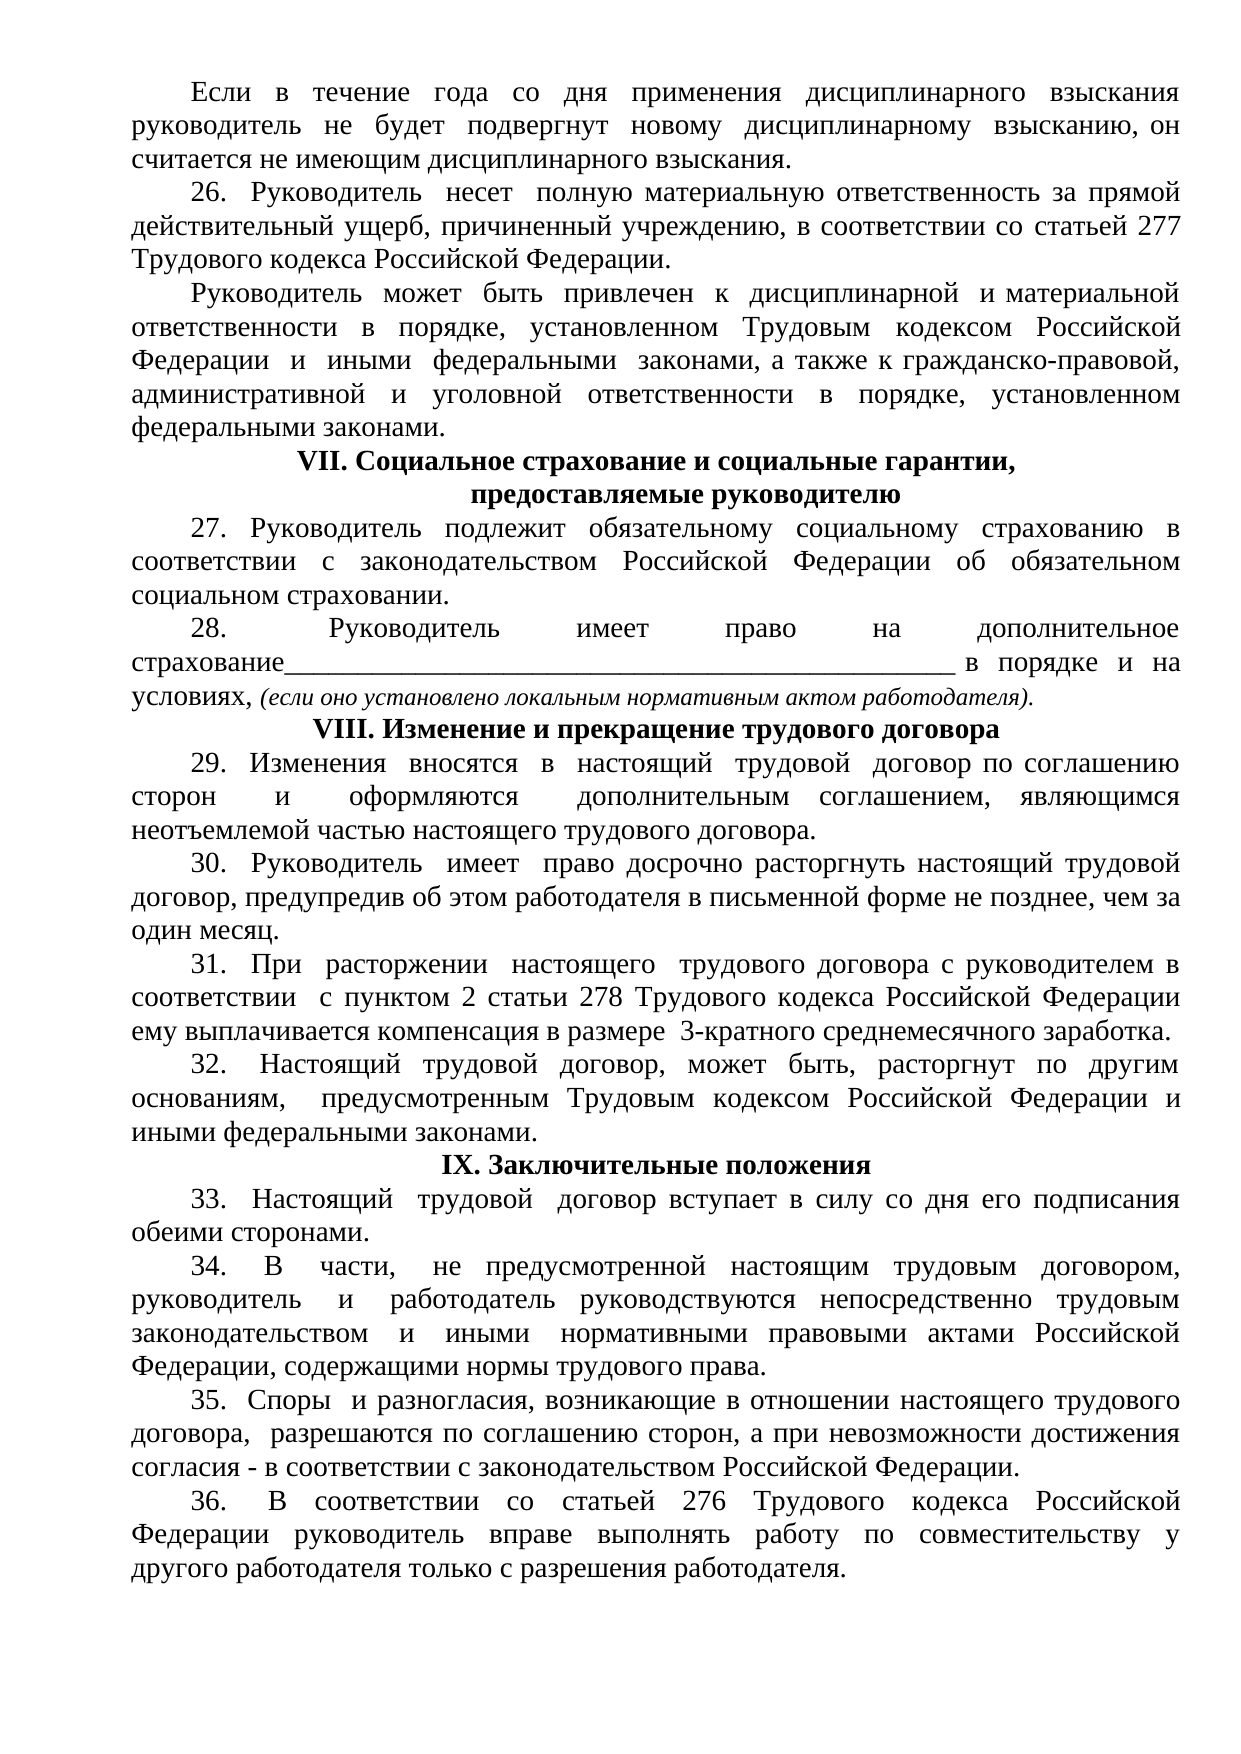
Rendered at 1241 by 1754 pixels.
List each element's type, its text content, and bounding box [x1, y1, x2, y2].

text VIII. Изменение и прекращение трудового договора [131, 711, 1181, 745]
text 27. Руководитель подлежит обязательному социальному страхованию в соответствии с законодательством Российской Федерации об обязательном социальном страховании. [131, 510, 1181, 611]
text 26. Руководитель несет полную материальную ответственность за прямой действительный ущерб, причиненный учреждению, в соответствии со статьей 277 Трудового кодекса Российской Федерации. [131, 174, 1181, 275]
text 33. Настоящий трудовой договор вступает в силу со дня его подписания обеими сторонами. [131, 1181, 1181, 1248]
text 32. Настоящий трудовой договор, может быть, расторгнут по другим основаниям, предусмотренным Трудовым кодексом Российской Федерации и иными федеральными законами. [131, 1047, 1181, 1147]
text 28. Руководитель имеет право на дополнительное страхование______________________________________________ в порядке и на условиях, (если оно установлено локальным нормативным актом работодателя). [131, 611, 1181, 711]
text Руководитель может быть привлечен к дисциплинарной и материальной ответственности в порядке, установленном Трудовым кодексом Российской Федерации и иными федеральными законами, а также к гражданско-правовой, административной и уголовной ответственности в порядке, установленном федеральными законами. [131, 275, 1181, 443]
text 34. В части, не предусмотренной настоящим трудовым договором, руководитель и работодатель руководствуются непосредственно трудовым законодательством и иными нормативными правовыми актами Российской Федерации, содержащими нормы трудового права. [131, 1248, 1181, 1382]
text 35. Споры и разногласия, возникающие в отношении настоящего трудового договора, разрешаются по соглашению сторон, а при невозможности достижения согласия - в соответствии с законодательством Российской Федерации. [131, 1382, 1181, 1483]
text 30. Руководитель имеет право досрочно расторгнуть настоящий трудовой договор, предупредив об этом работодателя в письменной форме не позднее, чем за один месяц. [131, 845, 1181, 946]
text IX. Заключительные положения [131, 1147, 1181, 1181]
text 29. Изменения вносятся в настоящий трудовой договор по соглашению сторон и оформляются дополнительным соглашением, являющимся неотъемлемой частью настоящего трудового договора. [131, 745, 1181, 845]
text VII. Социальное страхование и социальные гарантии, [131, 443, 1181, 476]
text 31. При расторжении настоящего трудового договора с руководителем в соответствии с пунктом 2 статьи 278 Трудового кодекса Российской Федерации ему выплачивается компенсация в размере 3-кратного среднемесячного заработка. [131, 946, 1181, 1047]
text 36. В соответствии со статьей 276 Трудового кодекса Российской Федерации руководитель вправе выполнять работу по совместительству у другого работодателя только с разрешения работодателя. [131, 1483, 1181, 1583]
text Если в течение года со дня применения дисциплинарного взыскания руководитель не будет подвергнут новому дисциплинарному взысканию, он считается не имеющим дисциплинарного взыскания. [131, 74, 1181, 174]
text предоставляемые руководителю [131, 476, 1181, 510]
